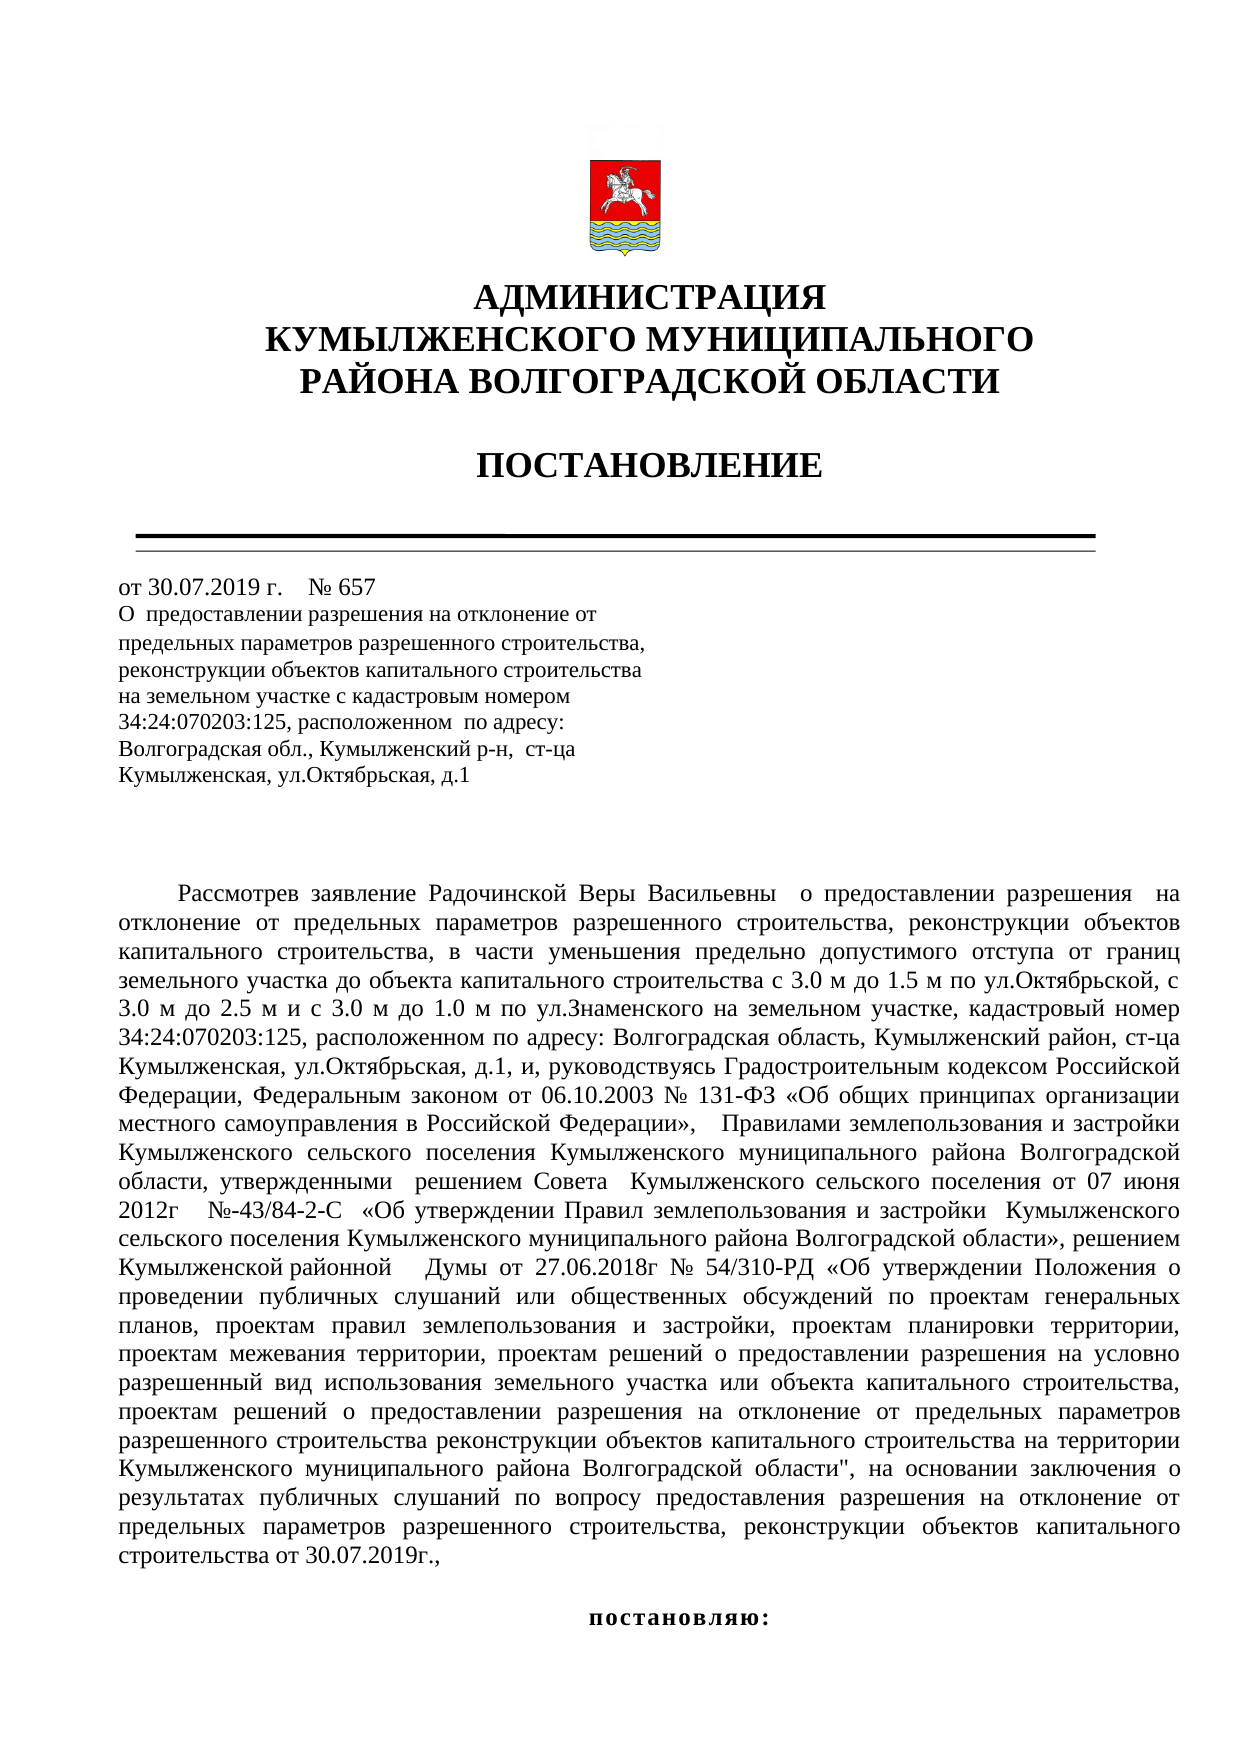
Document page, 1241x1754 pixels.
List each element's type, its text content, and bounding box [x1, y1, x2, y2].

subtitle от 30.07.2019 г. № 657 [118, 572, 1181, 601]
text КУМЫЛЖЕНСКОГО МУНИЦИПАЛЬНОГО [118, 318, 1181, 359]
text О предоставлении разрешения на отклонение от предельных параметров разрешенного строительства, реконструкции объектов капитального строительства на земельном участке с кадастровым номером 34:24:070203:125, расположенном по адресу: Волгоградская обл., Кумылженский р-н, ст-ца Кумылженская, ул.Октябрьская, д.1 [118, 601, 650, 787]
text ПОСТАНОВЛЕНИЕ [118, 443, 1181, 486]
text постановляю: [118, 1602, 1181, 1631]
text РАЙОНА ВОЛГОГРАДСКОЙ ОБЛАСТИ [118, 359, 1181, 402]
text АДМИНИСТРАЦИЯ [118, 276, 1181, 318]
text Рассмотрев заявление Радочинской Веры Васильевны о предоставлении разрешения на отклонение от предельных параметров разрешенного строительства, реконструкции объектов капитального строительства, в части уменьшения предельно допустимого отступа от границ земельного участка до объекта капитального строительства с 3.0 м до 1.5 м по ул.Октябрьской, с 3.0 м до 2.5 м и с 3.0 м до 1.0 м по ул.Знаменского на земельном участке, кадастровый номер 34:24:070203:125, расположенном по адресу: Волгоградская область, Кумылженский район, ст-ца Кумылженская, ул.Октябрьская, д.1, и, руководствуясь Градостроительным кодексом Российской Федерации, Федеральным законом от 06.10.2003 № 131-ФЗ «Об общих принципах организации местного самоуправления в Российской Федерации», Правилами землепользования и застройки Кумылженского сельского поселения Кумылженского муниципального района Волгоградской области, утвержденными решением Совета Кумылженского сельского поселения от 07 июня 2012г №-43/84-2-С «Об утверждении Правил землепользования и застройки Кумылженского сельского поселения Кумылженского муниципального района Волгоградской области», решением Кумылженской районной Думы от 27.06.2018г № 54/310-РД «Об утверждении Положения о проведении публичных слушаний или общественных обсуждений по проектам генеральных планов, проектам правил землепользования и застройки, проектам планировки территории, проектам межевания территории, проектам решений о предоставлении разрешения на условно разрешенный вид использования земельного участка или объекта капитального строительства, проектам решений о предоставлении разрешения на отклонение от предельных параметров разрешенного строительства реконструкции объектов капитального строительства на территории Кумылженского муниципального района Волгоградской области", на основании заключения о результатах публичных слушаний по вопросу предоставления разрешения на отклонение от предельных параметров разрешенного строительства, реконструкции объектов капитального строительства от 30.07.2019г., [118, 1453, 1181, 1568]
text Рассмотрев заявление Радочинской Веры Васильевны о предоставлении разрешения на отклонение от предельных параметров разрешенного строительства, реконструкции объектов капитального строительства, в части уменьшения предельно допустимого отступа от границ земельного участка до объекта капитального строительства с 3.0 м до 1.5 м по ул.Октябрьской, с 3.0 м до 2.5 м и с 3.0 м до 1.0 м по ул.Знаменского на земельном участке, кадастровый номер 34:24:070203:125, расположенном по адресу: Волгоградская область, Кумылженский район, ст-ца Кумылженская, ул.Октябрьская, д.1, и, руководствуясь Градостроительным кодексом Российской Федерации, Федеральным законом от 06.10.2003 № 131-ФЗ «Об общих принципах организации местного самоуправления в Российской Федерации», Правилами землепользования и застройки Кумылженского сельского поселения Кумылженского муниципального района Волгоградской области, утвержденными решением Совета Кумылженского сельского поселения от 07 июня 2012г №-43/84-2-С «Об утверждении Правил землепользования и застройки Кумылженского сельского поселения Кумылженского муниципального района Волгоградской области», решением Кумылженской районной Думы от 27.06.2018г № 54/310-РД «Об утверждении Положения о проведении публичных слушаний или общественных обсуждений по проектам генеральных планов, проектам правил землепользования и застройки, проектам планировки территории, проектам межевания территории, проектам решений о предоставлении разрешения на условно разрешенный вид использования земельного участка или объекта капитального строительства, проектам решений о предоставлении разрешения на отклонение от предельных параметров разрешенного строительства реконструкции объектов капитального строительства на территории Кумылженского муниципального района Волгоградской области", на основании заключения о результатах публичных слушаний по вопросу предоставления разрешения на отклонение от предельных параметров разрешенного строительства, реконструкции объектов капитального строительства от 30.07.2019г., [118, 878, 1181, 1281]
picture [586, 125, 664, 260]
